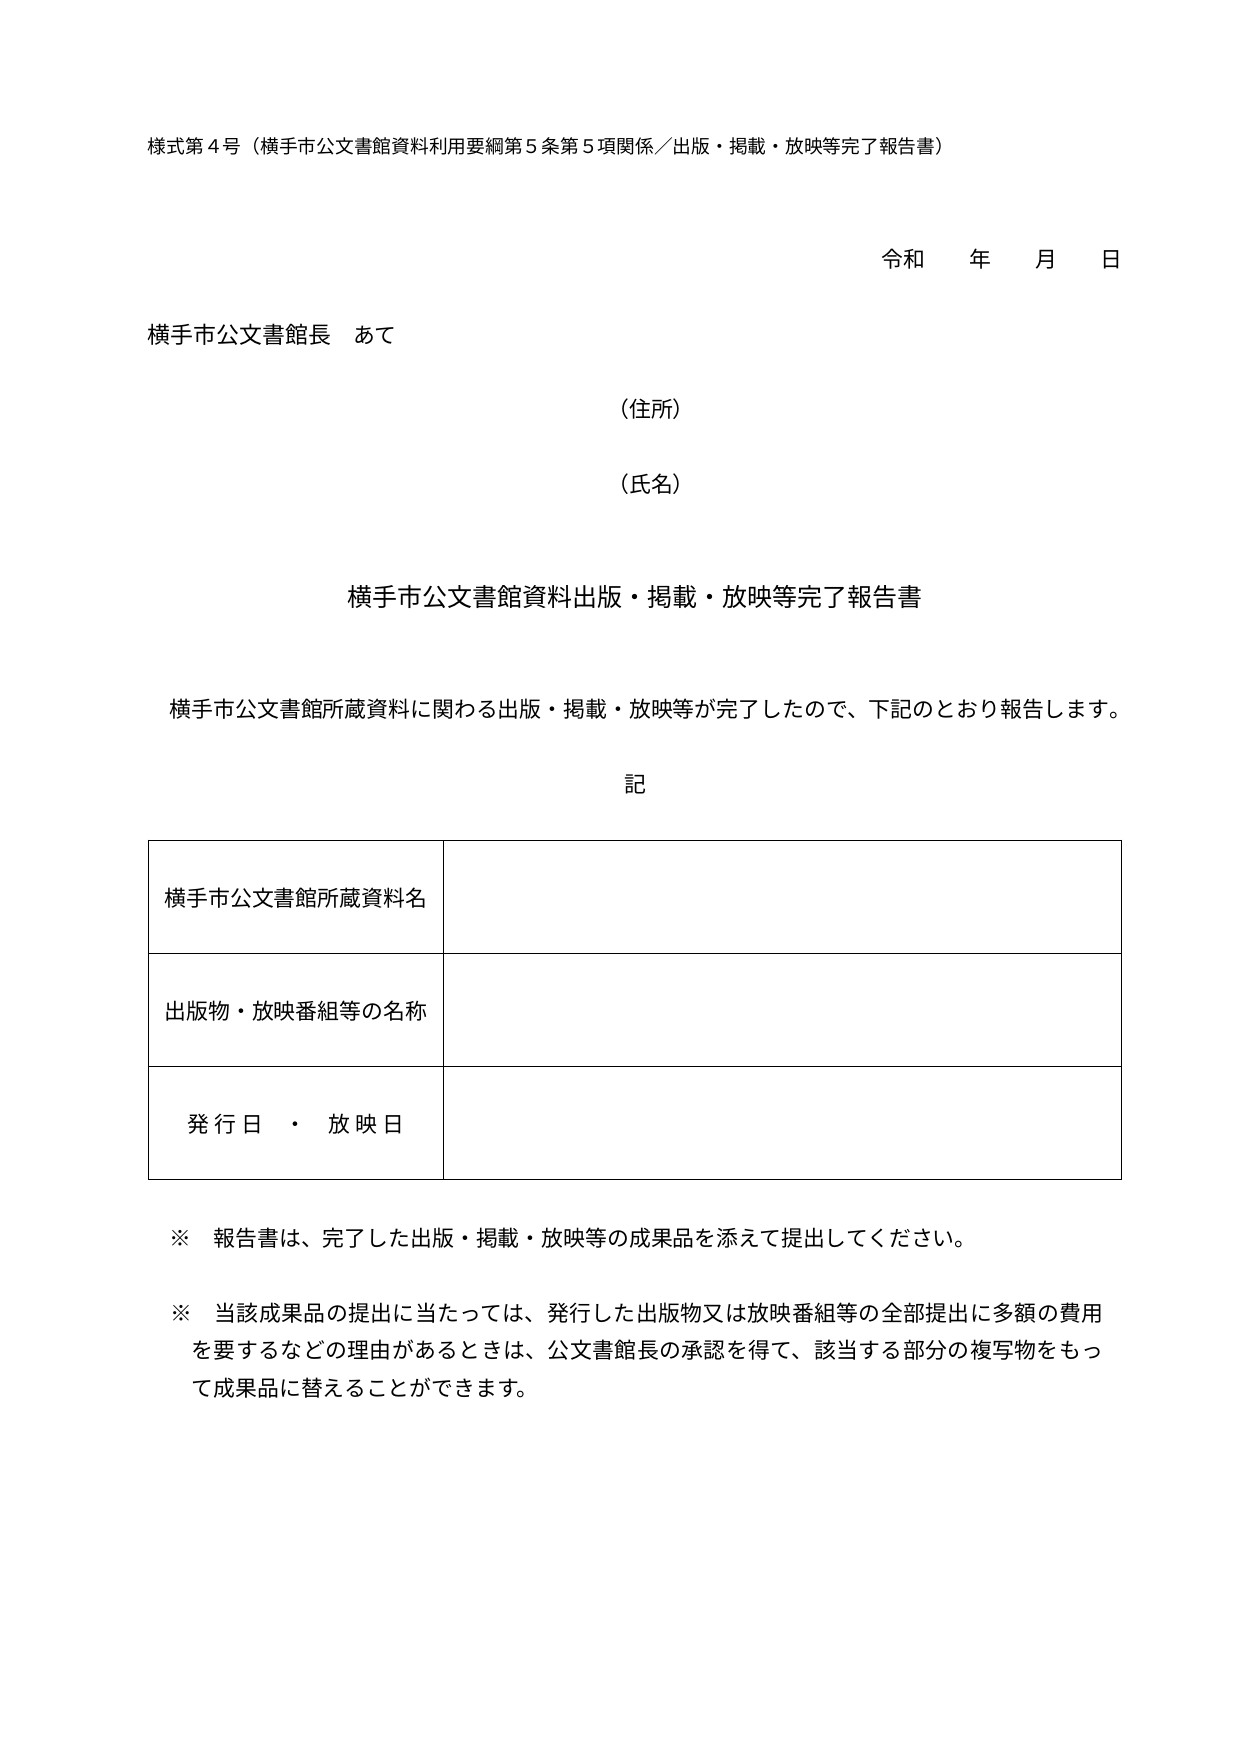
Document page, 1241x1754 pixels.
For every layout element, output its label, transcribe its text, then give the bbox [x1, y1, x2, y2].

text 様式第４号（横手市公文書館資料利用要綱第５条第５項関係／出版・掲載・放映等完了報告書） [148, 127, 1122, 164]
table_cell 出版物・放映番組等の名称 [149, 954, 443, 1066]
table_cell 発 行 日 ・ 放 映 日 [149, 1067, 443, 1179]
text 横手市公文書館資料出版・掲載・放映等完了報告書 [148, 577, 1122, 614]
table_cell [444, 1067, 1121, 1179]
subtitle 記 [148, 764, 1122, 802]
text 横手市公文書館長 あて [148, 314, 1122, 352]
table_header [444, 841, 1121, 953]
text 令和 年 月 日 [148, 239, 1122, 277]
table_header 横手市公文書館所蔵資料名 [149, 841, 443, 953]
text 横手市公文書館所蔵資料に関わる出版・掲載・放映等が完了したので、下記のとおり報告します。 [148, 689, 1122, 727]
table_cell [444, 954, 1121, 1066]
text ※ 報告書は、完了した出版・掲載・放映等の成果品を添えて提出してください。 [148, 1218, 1034, 1255]
text ※ 当該成果品の提出に当たっては、発行した出版物又は放映番組等の全部提出に多額の費用を要するなどの理由があるときは、公文書館長の承認を得て、該当する部分の複写物をもって成果品に替えることができます。 [148, 1293, 1107, 1405]
text （住所） [148, 389, 1122, 427]
text （氏名） [148, 464, 1122, 502]
